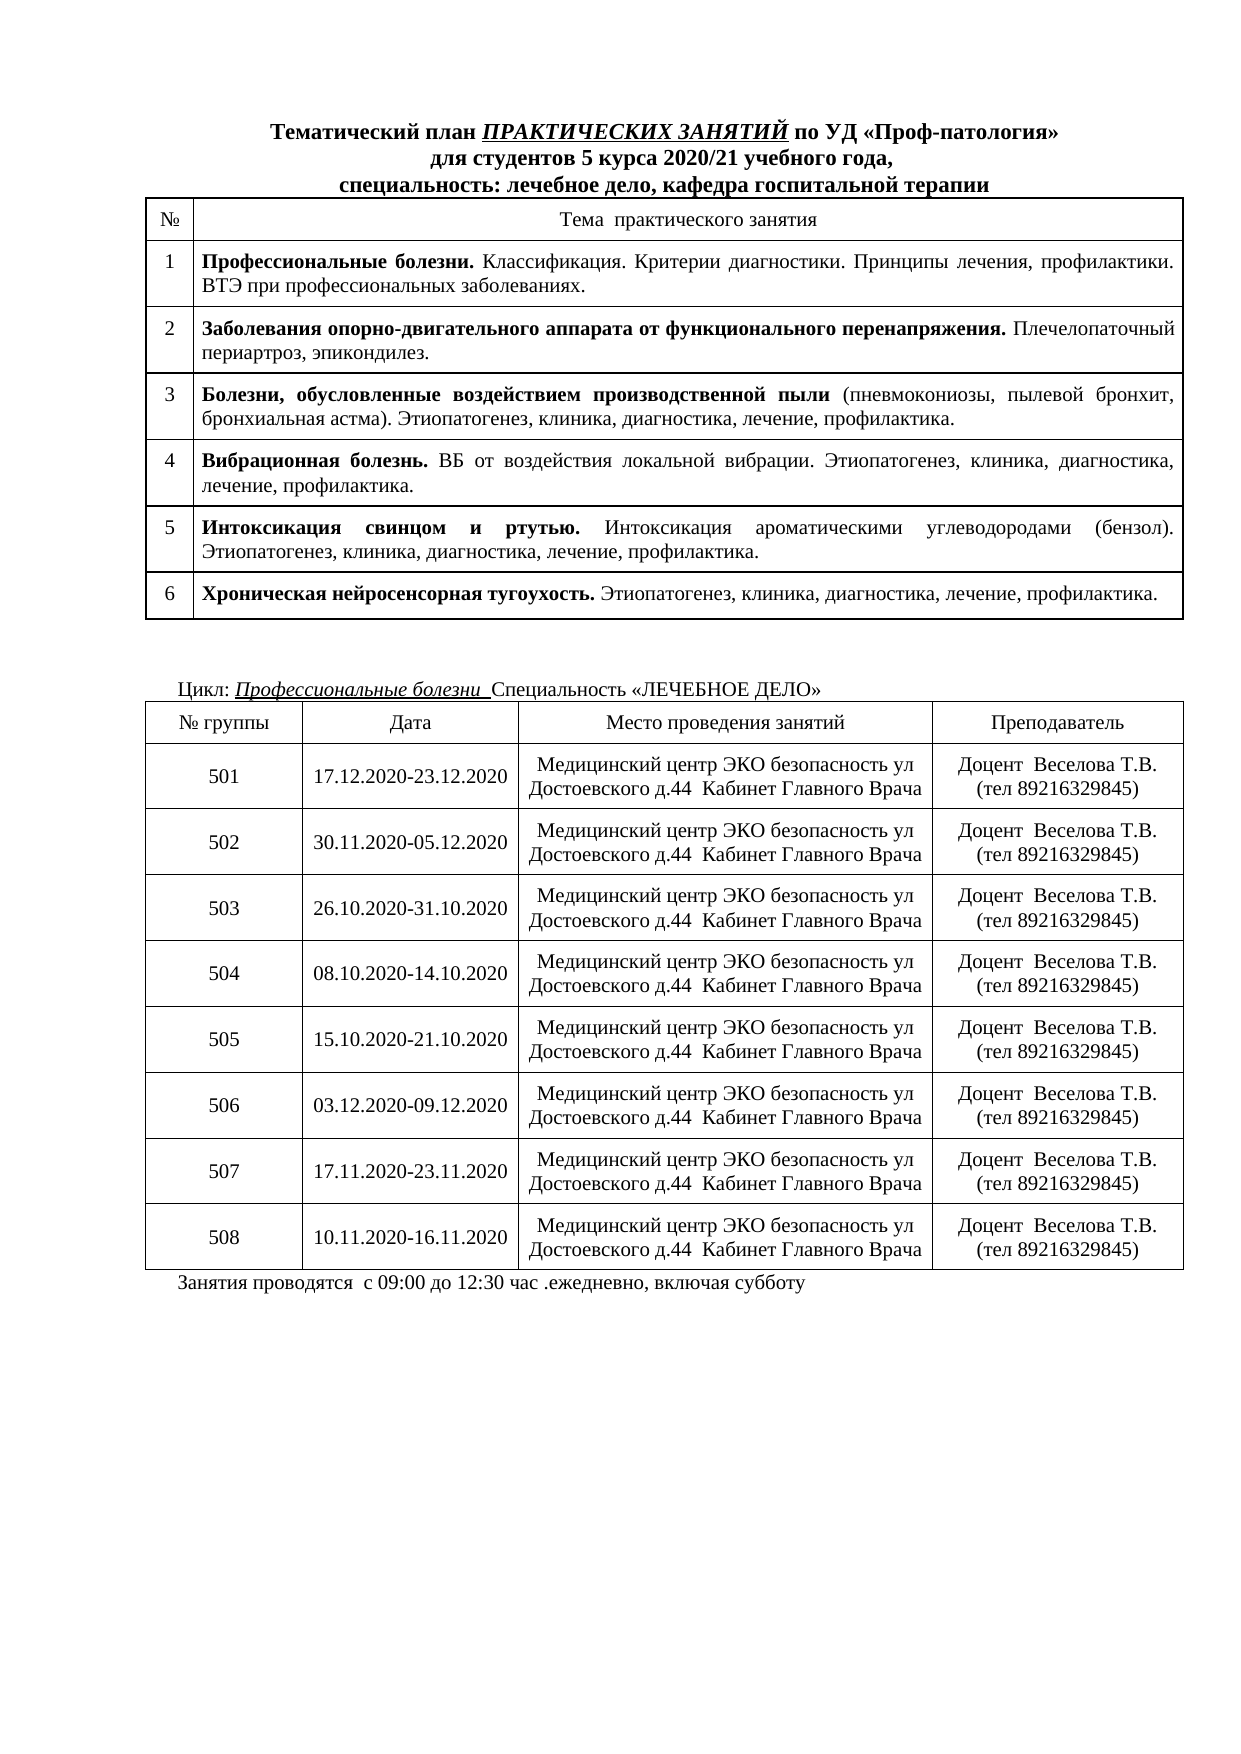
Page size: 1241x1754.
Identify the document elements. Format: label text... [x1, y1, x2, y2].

table_cell Доцент Веселова Т.В. (тел 89216329845) [933, 1204, 1183, 1269]
table_header Тема практического занятия [194, 199, 1182, 239]
table_header № группы [146, 702, 302, 742]
table_cell Доцент Веселова Т.В. (тел 89216329845) [933, 941, 1183, 1006]
table_cell Медицинский центр ЭКО безопасность ул Достоевского д.44 Кабинет Главного Врача [519, 744, 932, 808]
table_cell 26.10.2020-31.10.2020 [303, 875, 518, 940]
table_cell 15.10.2020-21.10.2020 [303, 1007, 518, 1072]
table_cell 1 [147, 241, 193, 306]
table_cell Болезни, обусловленные воздействием производственной пыли (пневмокониозы, пылевой бронхит, бронхиальная астма). Этиопатогенез, клиника, диагностика, лечение, профилактика. [194, 374, 1182, 438]
table_cell Доцент Веселова Т.В. (тел 89216329845) [933, 875, 1183, 940]
table_cell 508 [146, 1204, 302, 1269]
table_cell Доцент Веселова Т.В. (тел 89216329845) [933, 1139, 1183, 1203]
table_cell Медицинский центр ЭКО безопасность ул Достоевского д.44 Кабинет Главного Врача [519, 875, 932, 940]
table_cell 502 [146, 809, 302, 874]
table_cell Доцент Веселова Т.В. (тел 89216329845) [933, 1007, 1183, 1072]
table_cell 3 [147, 374, 193, 438]
table_cell Медицинский центр ЭКО безопасность ул Достоевского д.44 Кабинет Главного Врача [519, 1139, 932, 1203]
table_cell Медицинский центр ЭКО безопасность ул Достоевского д.44 Кабинет Главного Врача [519, 1073, 932, 1137]
table_cell Доцент Веселова Т.В. (тел 89216329845) [933, 809, 1183, 874]
table_cell Вибрационная болезнь. ВБ от воздействия локальной вибрации. Этиопатогенез, клиника, диагностика, лечение, профилактика. [194, 440, 1182, 505]
table_cell 507 [146, 1139, 302, 1203]
table_cell Интоксикация свинцом и ртутью. Интоксикация ароматическими углеводородами (бензол). Этиопатогенез, клиника, диагностика, лечение, профилактика. [194, 507, 1182, 571]
table_cell Профессиональные болезни. Классификация. Критерии диагностики. Принципы лечения, профилактики. ВТЭ при профессиональных заболеваниях. [194, 241, 1182, 306]
table_cell 6 [147, 573, 193, 618]
table_header Дата [303, 702, 518, 742]
table_header Преподаватель [933, 702, 1183, 742]
table_cell 17.11.2020-23.11.2020 [303, 1139, 518, 1203]
table_cell 10.11.2020-16.11.2020 [303, 1204, 518, 1269]
table_cell Медицинский центр ЭКО безопасность ул Достоевского д.44 Кабинет Главного Врача [519, 1007, 932, 1072]
table_cell 2 [147, 307, 193, 372]
table_cell 504 [146, 941, 302, 1006]
table_cell 501 [146, 744, 302, 808]
table_cell 08.10.2020-14.10.2020 [303, 941, 518, 1006]
table_cell 4 [147, 440, 193, 505]
table_cell 503 [146, 875, 302, 940]
table_cell 506 [146, 1073, 302, 1137]
table_cell Доцент Веселова Т.В. (тел 89216329845) [933, 744, 1183, 808]
table_cell Доцент Веселова Т.В. (тел 89216329845) [933, 1073, 1183, 1137]
table_cell 03.12.2020-09.12.2020 [303, 1073, 518, 1137]
table_cell 505 [146, 1007, 302, 1072]
table_cell Заболевания опорно-двигательного аппарата от функционального перенапряжения. Плечелопаточный периартроз, эпикондилез. [194, 307, 1182, 372]
table_header Место проведения занятий [519, 702, 932, 742]
text Цикл: Профессиональные болезни Специальность «ЛЕЧЕБНОЕ ДЕЛО» [177, 648, 1152, 701]
text для студентов 5 курса 2020/21 учебного года, специальность: лечебное дело, кафедра госпитальной терапии [177, 144, 1152, 197]
table_cell 5 [147, 507, 193, 571]
table_cell Медицинский центр ЭКО безопасность ул Достоевского д.44 Кабинет Главного Врача [519, 941, 932, 1006]
table_cell 17.12.2020-23.12.2020 [303, 744, 518, 808]
text Занятия проводятся с 09:00 до 12:30 час .ежедневно, включая субботу [177, 1270, 1152, 1294]
table_header № [147, 199, 193, 239]
table_cell Хроническая нейросенсорная тугоухость. Этиопатогенез, клиника, диагностика, лечение, профилактика. [194, 573, 1182, 618]
table_cell Медицинский центр ЭКО безопасность ул Достоевского д.44 Кабинет Главного Врача [519, 1204, 932, 1269]
table_cell 30.11.2020-05.12.2020 [303, 809, 518, 874]
table_cell Медицинский центр ЭКО безопасность ул Достоевского д.44 Кабинет Главного Врача [519, 809, 932, 874]
text Тематический план ПРАКТИЧЕСКИХ ЗАНЯТИЙ по УД «Проф-патология» [177, 118, 1152, 144]
